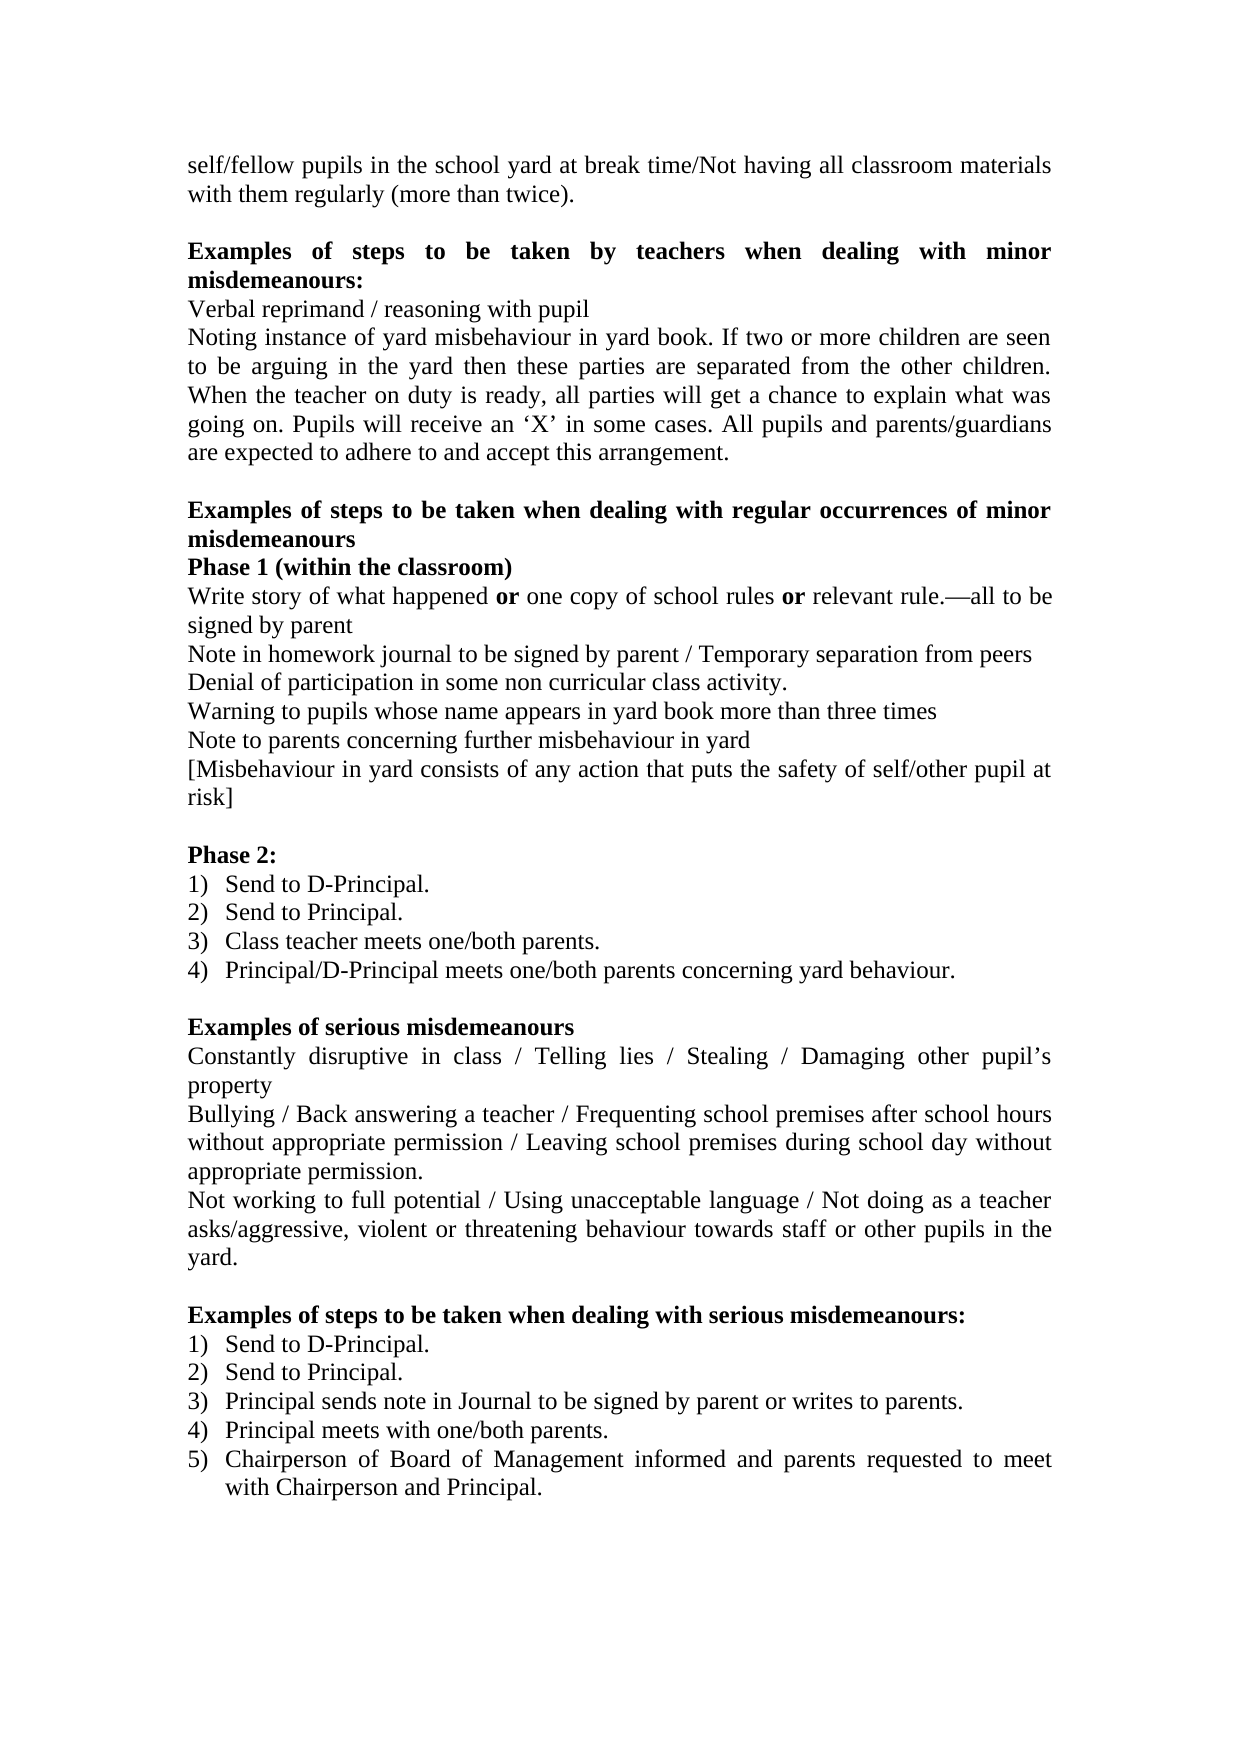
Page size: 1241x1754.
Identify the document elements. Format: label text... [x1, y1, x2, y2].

text [Misbehaviour in yard consists of any action that puts the safety of self/other pupil at risk] [187, 754, 1053, 811]
text Phase 2: [187, 840, 1053, 869]
text Warning to pupils whose name appears in yard book more than three times [187, 696, 1053, 725]
list Send to Principal. [187, 897, 1053, 926]
list Send to Principal. [187, 1357, 1053, 1386]
text Phase 1 (within the classroom) [187, 552, 1053, 581]
list Chairperson of Board of Management informed and parents requested to meet with Chairperson and Principal. [187, 1444, 1053, 1501]
text Not working to full potential / Using unacceptable language / Not doing as a teacher asks/aggressive, violent or threatening behaviour towards staff or other pupils in the yard. [187, 1185, 1053, 1271]
text Denial of participation in some non curricular class activity. [187, 667, 1053, 696]
text Noting instance of yard misbehaviour in yard book. If two or more children are seen to be arguing in the yard then these parties are separated from the other children. When the teacher on duty is ready, all parties will get a chance to explain what was going on. Pupils will receive an ‘X’ in some cases. All pupils and parents/guardians are expected to adhere to and accept this arrangement. [187, 322, 1053, 466]
text Examples of steps to be taken when dealing with regular occurrences of minor misdemeanours [187, 495, 1053, 552]
list Principal sends note in Journal to be signed by parent or writes to parents. [187, 1386, 1053, 1415]
text Bullying / Back answering a teacher / Frequenting school premises after school hours without appropriate permission / Leaving school premises during school day without appropriate permission. [187, 1099, 1053, 1185]
list Principal meets with one/both parents. [187, 1415, 1053, 1444]
text Note to parents concerning further misbehaviour in yard [187, 725, 1053, 754]
list Principal/D-Principal meets one/both parents concerning yard behaviour. [187, 955, 1053, 984]
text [187, 150, 1053, 207]
subtitle Examples of steps to be taken by teachers when dealing with minor misdemeanours: [187, 236, 1053, 294]
text Verbal reprimand / reasoning with pupil [187, 294, 1053, 322]
list Send to D-Principal. [187, 1329, 1053, 1357]
list Class teacher meets one/both parents. [187, 926, 1053, 955]
text Note in homework journal to be signed by parent / Temporary separation from peers [187, 639, 1053, 667]
text Examples of steps to be taken when dealing with serious misdemeanours: [187, 1300, 1053, 1329]
text Constantly disruptive in class / Telling lies / Stealing / Damaging other pupil’s property [187, 1041, 1053, 1099]
list Send to D-Principal. [187, 869, 1053, 897]
text Write story of what happened or one copy of school rules or relevant rule.—all to be signed by parent [187, 581, 1053, 639]
subtitle Examples of serious misdemeanours [187, 1012, 1053, 1041]
